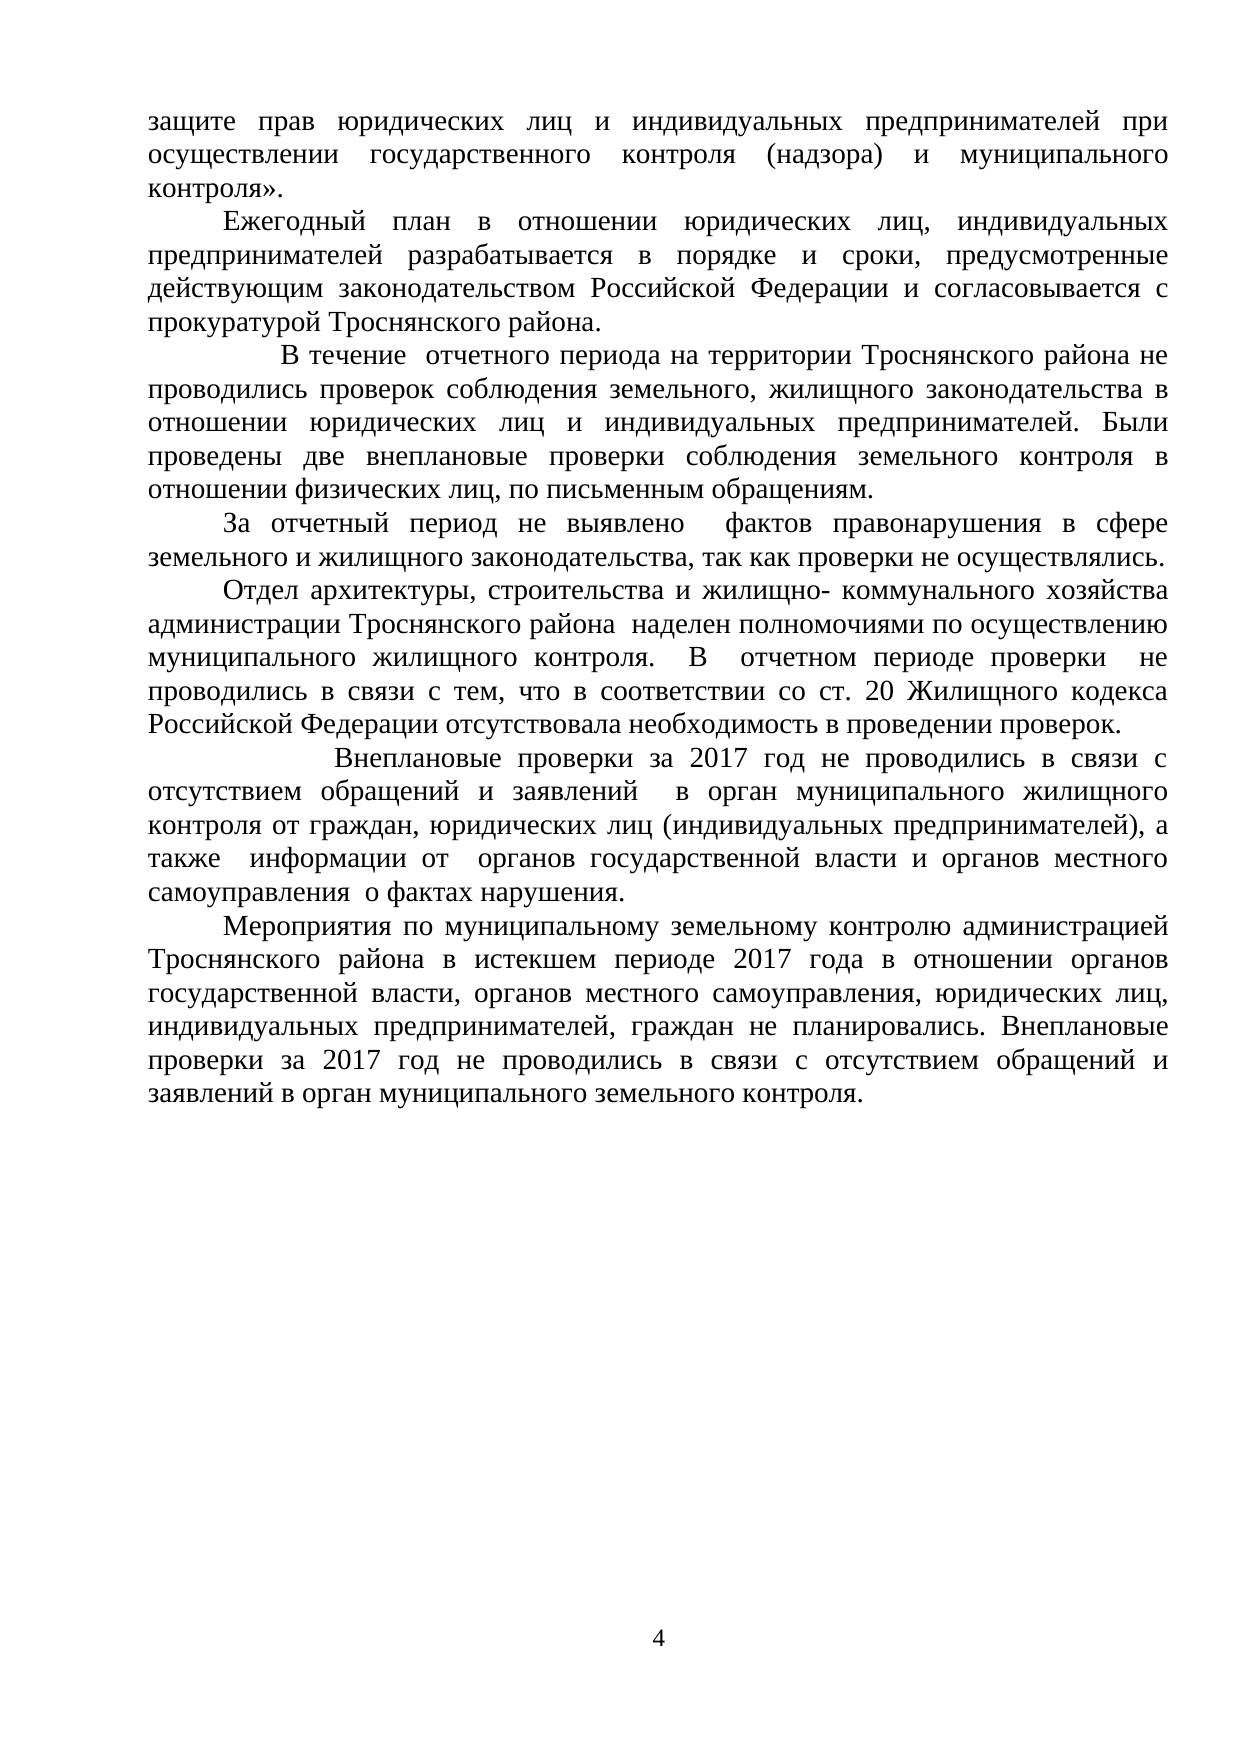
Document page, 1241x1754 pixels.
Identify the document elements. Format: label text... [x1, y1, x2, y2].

text Мероприятия по муниципальному земельному контролю администрацией Троснянского района в истекшем периоде 2017 года в отношении органов государственной власти, органов местного самоуправления, юридических лиц, индивидуальных предпринимателей, граждан не планировались. Внеплановые проверки за 2017 год не проводились в связи с отсутствием обращений и заявлений в орган муниципального земельного контроля. [148, 908, 1169, 1109]
text В течение отчетного периода на территории Троснянского района не проводились проверок соблюдения земельного, жилищного законодательства в отношении юридических лиц и индивидуальных предпринимателей. Были проведены две внеплановые проверки соблюдения земельного контроля в отношении физических лиц, по письменным обращениям. [148, 337, 1169, 505]
text Отдел архитектуры, строительства и жилищно- коммунального хозяйства администрации Троснянского района наделен полномочиями по осуществлению муниципального жилищного контроля. В отчетном периоде проверки не проводились в связи с тем, что в соответствии со ст. 20 Жилищного кодекса Российской Федерации отсутствовала необходимость в проведении проверок. [148, 572, 1169, 740]
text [148, 103, 1169, 203]
text За отчетный период не выявлено фактов правонарушения в сфере земельного и жилищного законодательства, так как проверки не осуществлялись. [148, 505, 1169, 572]
text Внеплановые проверки за 2017 год не проводились в связи с отсутствием обращений и заявлений в орган муниципального жилищного контроля от граждан, юридических лиц (индивидуальных предпринимателей), а также информации от органов государственной власти и органов местного самоуправления о фактах нарушения. [148, 740, 1169, 908]
text Ежегодный план в отношении юридических лиц, индивидуальных предпринимателей разрабатывается в порядке и сроки, предусмотренные действующим законодательством Российской Федерации и согласовывается с прокуратурой Троснянского района. [148, 203, 1169, 337]
